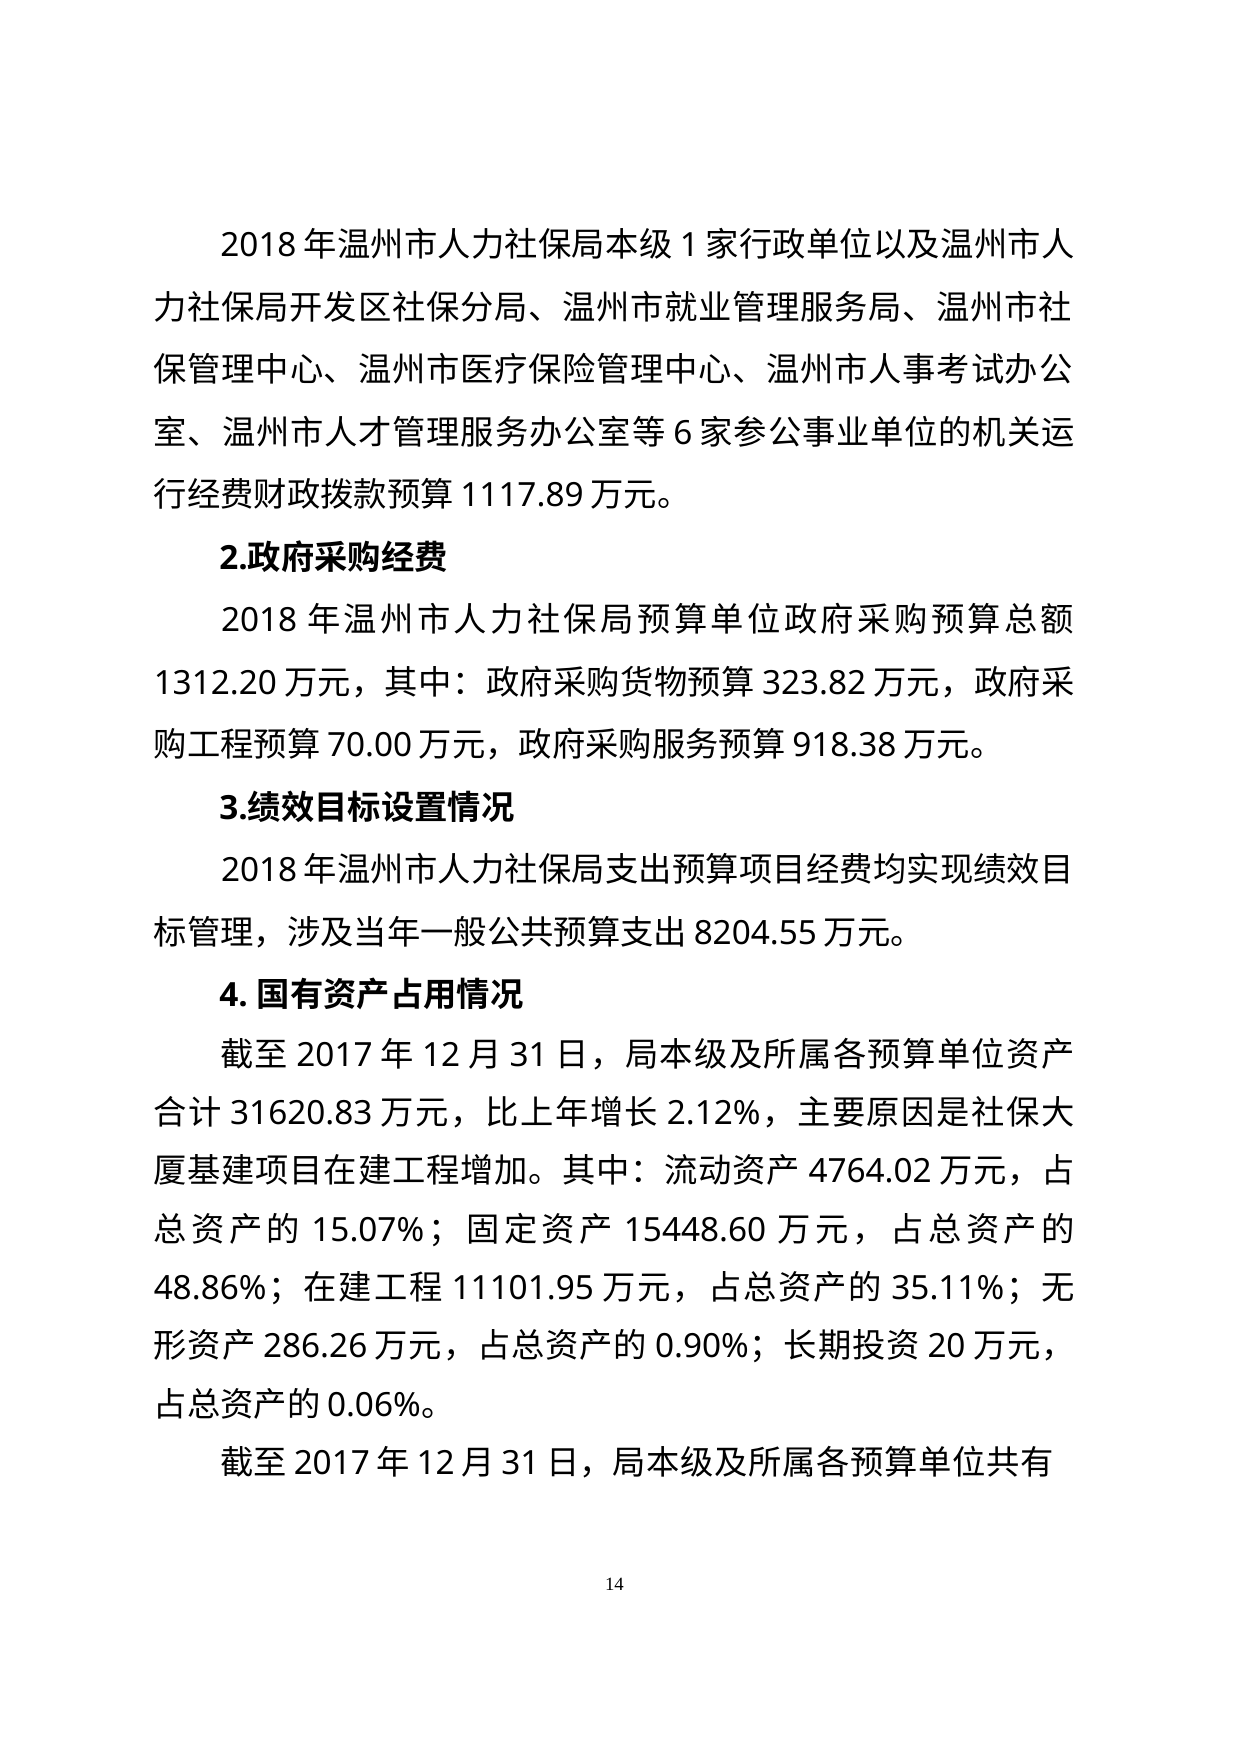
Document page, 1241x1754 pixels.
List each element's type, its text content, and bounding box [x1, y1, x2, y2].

text 2018年温州市人力社保局支出预算项目经费均实现绩效目标管理，涉及当年一般公共预算支出8204.55万元。 [153, 832, 1075, 957]
text 4. 国有资产占用情况 [153, 957, 1075, 1019]
text 2018年温州市人力社保局本级1家行政单位以及温州市人力社保局开发区社保分局、温州市就业管理服务局、温州市社保管理中心、温州市医疗保险管理中心、温州市人事考试办公室、温州市人才管理服务办公室等6家参公事业单位的机关运行经费财政拨款预算1117.89万元。 [153, 207, 1075, 519]
text 3.绩效目标设置情况 [153, 769, 1075, 832]
text 2018年温州市人力社保局预算单位政府采购预算总额1312.20万元，其中：政府采购货物预算323.82万元，政府采购工程预算70.00万元，政府采购服务预算918.38万元。 [153, 582, 1075, 769]
text 截至2017年12月31日，局本级及所属各预算单位资产合计31620.83万元，比上年增长2.12%，主要原因是社保大厦基建项目在建工程增加。其中：流动资产4764.02万元，占总资产的15.07%；固定资产15448.60万元，占总资产的48.86%；在建工程11101.95万元，占总资产的35.11%；无形资产286.26万元，占总资产的0.90%；长期投资20万元，占总资产的0.06%。 [153, 1019, 1075, 1428]
text 2.政府采购经费 [153, 519, 1075, 582]
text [153, 1428, 1075, 1486]
